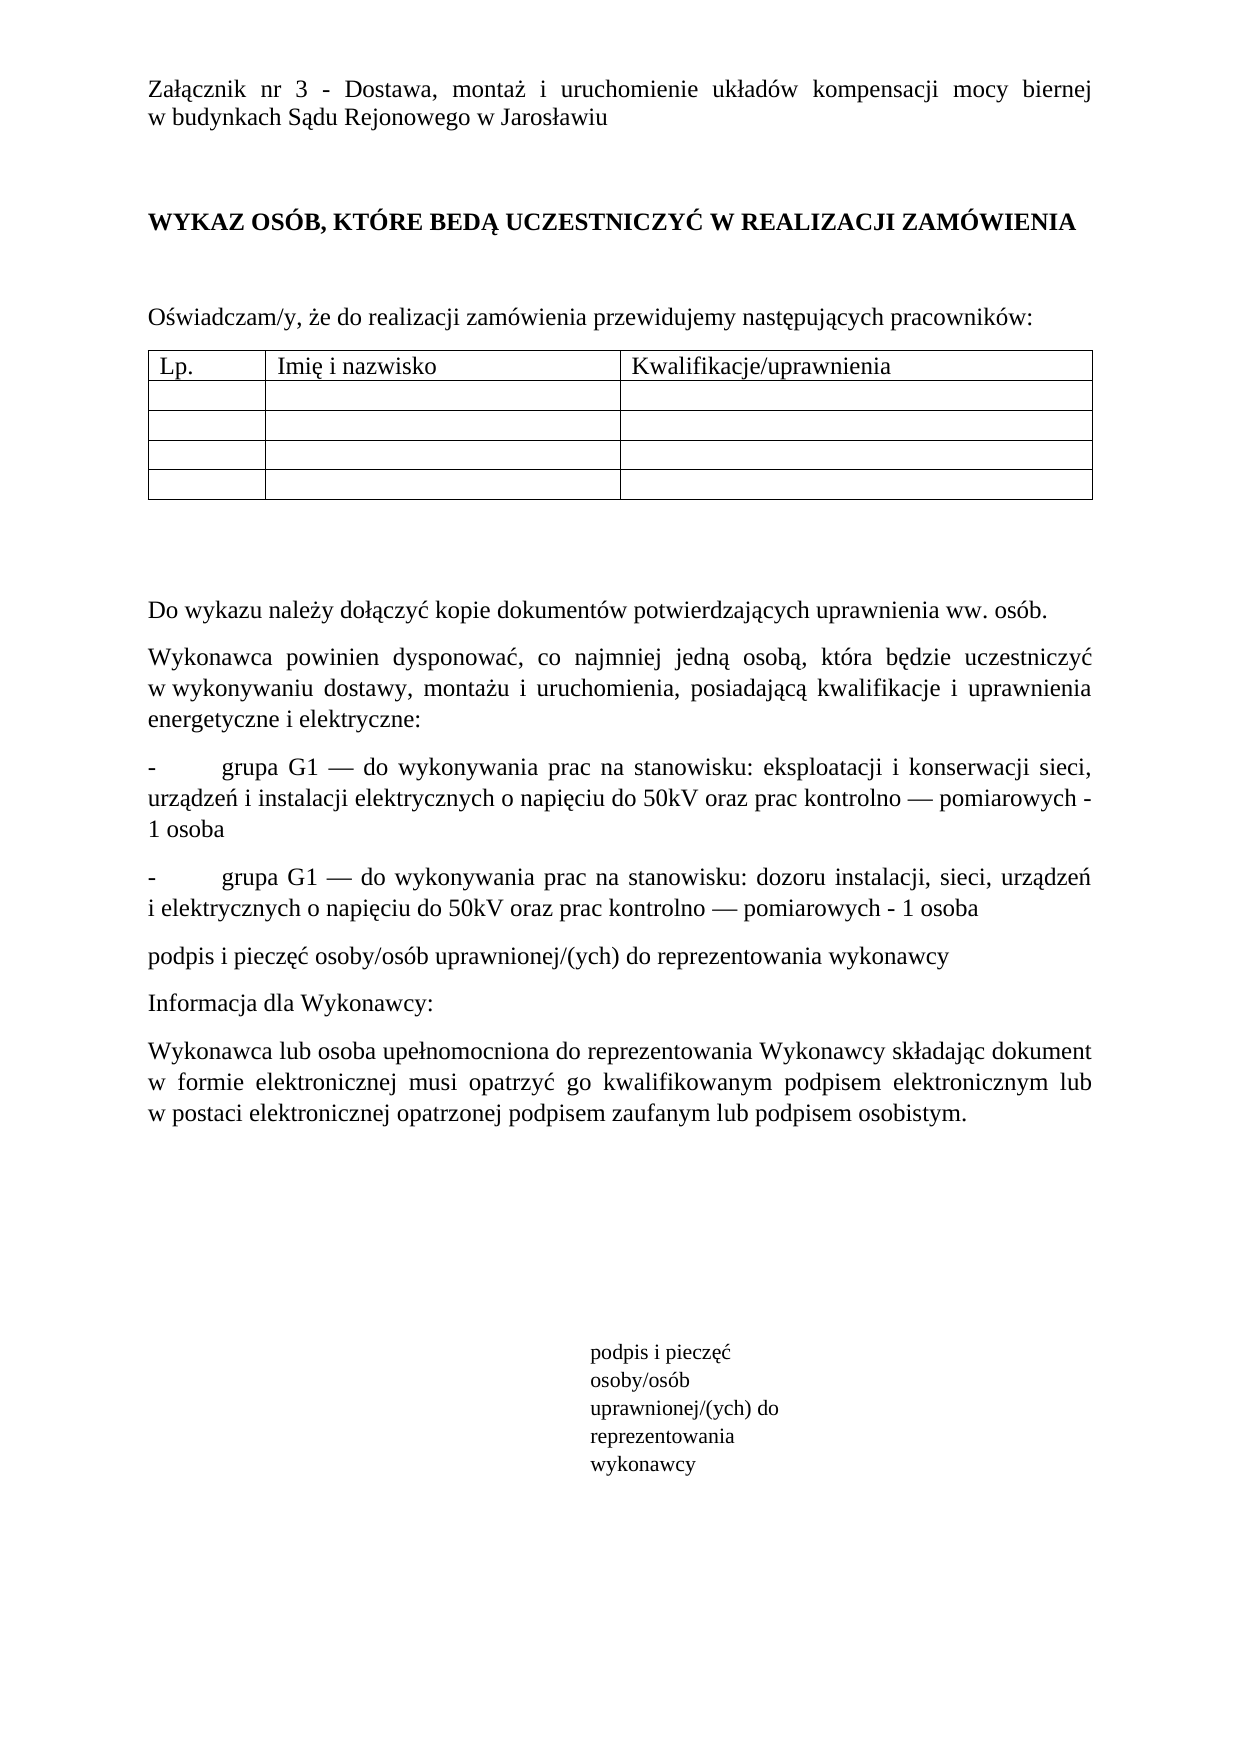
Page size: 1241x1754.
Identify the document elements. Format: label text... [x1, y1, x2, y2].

text WYKAZ OSÓB, KTÓRE BEDĄ UCZESTNICZYĆ W REALIZACJI ZAMÓWIENIA [148, 207, 1093, 236]
text Do wykazu należy dołączyć kopie dokumentów potwierdzających uprawnienia ww. osób. [148, 595, 1093, 623]
table_cell [266, 441, 620, 469]
text Wykonawca powinien dysponować, co najmniej jedną osobą, która będzie uczestniczyć w wykonywaniu dostawy, montażu i uruchomienia, posiadającą kwalifikacje i uprawnienia energetyczne i elektryczne: [148, 642, 1093, 733]
text Informacja dla Wykonawcy: [148, 988, 1093, 1017]
table_header Lp. [149, 351, 265, 380]
table_cell [621, 381, 1092, 410]
text Oświadczam/y, że do realizacji zamówienia przewidujemy następujących pracowników: [148, 302, 1093, 331]
table_header Imię i nazwisko [266, 351, 620, 380]
text - grupa G1 — do wykonywania prac na stanowisku: eksploatacji i konserwacji sieci, urządzeń i instalacji elektrycznych o napięciu do 50kV oraz prac kontrolno — pomiarowych - 1 osoba [148, 752, 1093, 843]
table_header Kwalifikacje/uprawnienia [621, 351, 1092, 380]
table_cell [266, 470, 620, 499]
text podpis i pieczęć osoby/osób uprawnionej/(ych) do reprezentowania wykonawcy [148, 941, 1093, 969]
table_cell [621, 441, 1092, 469]
table_cell [621, 411, 1092, 439]
table_cell [149, 441, 265, 469]
table_cell [266, 411, 620, 439]
table_cell [149, 470, 265, 499]
text - grupa G1 — do wykonywania prac na stanowisku: dozoru instalacji, sieci, urządzeń i elektrycznych o napięciu do 50kV oraz prac kontrolno — pomiarowych - 1 osoba [148, 862, 1093, 922]
text Wykonawca lub osoba upełnomocniona do reprezentowania Wykonawcy składając dokument w formie elektronicznej musi opatrzyć go kwalifikowanym podpisem elektronicznym lub w postaci elektronicznej opatrzonej podpisem zaufanym lub podpisem osobistym. [148, 1036, 1093, 1127]
text podpis i pieczęć osoby/osób uprawnionej/(ych) do reprezentowania wykonawcy [590, 1337, 803, 1477]
table_cell [149, 411, 265, 439]
table_cell [266, 381, 620, 410]
table_cell [621, 470, 1092, 499]
table_cell [149, 381, 265, 410]
